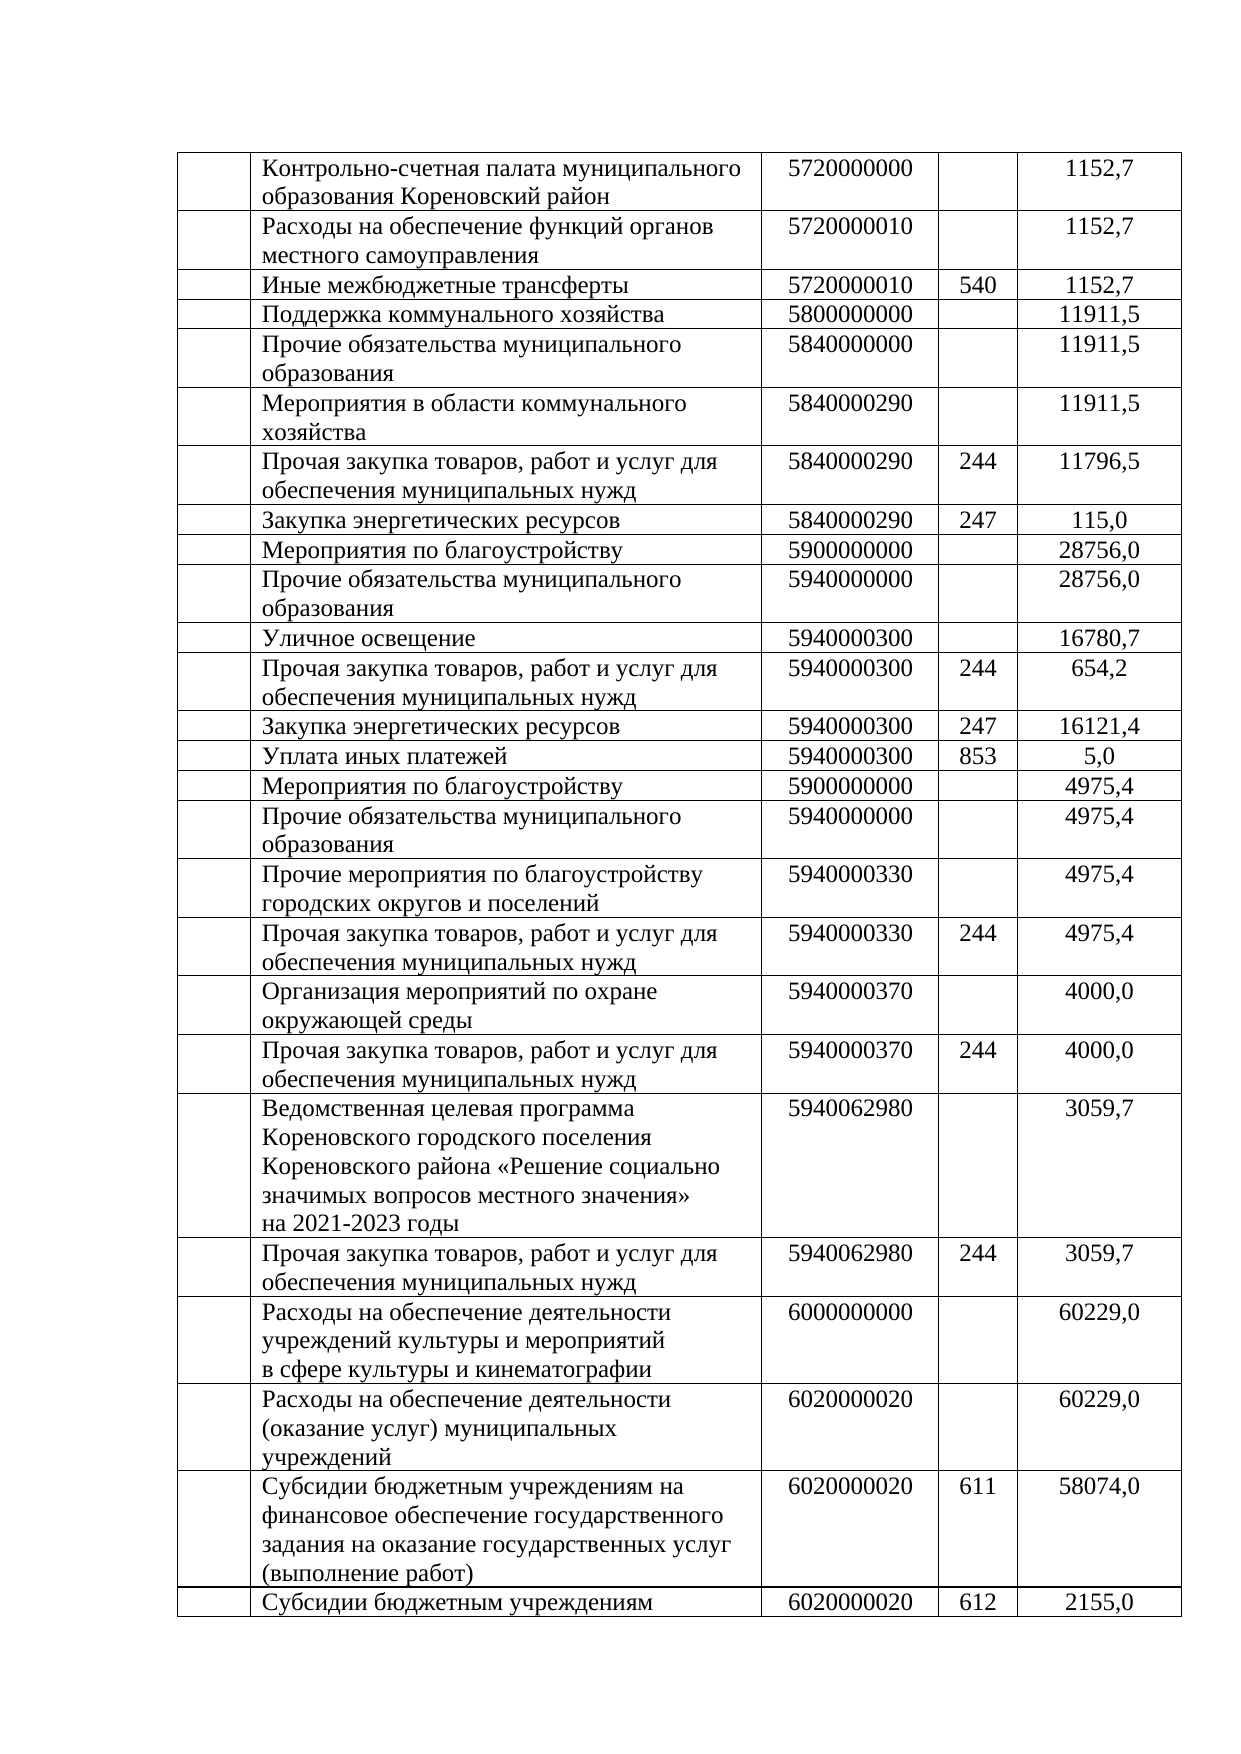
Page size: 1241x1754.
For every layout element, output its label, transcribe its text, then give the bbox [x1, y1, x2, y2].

table_cell 5,0 [1018, 741, 1181, 770]
table_cell Уплата иных платежей [251, 741, 761, 770]
table_cell 4975,4 [1018, 771, 1181, 800]
table_cell 5720000000 [762, 153, 938, 210]
table_cell 540 [939, 270, 1017, 298]
table_cell 28756,0 [1018, 535, 1181, 563]
table_cell 11911,5 [1018, 388, 1181, 445]
table_cell 3059,7 [1018, 1094, 1181, 1237]
table_cell Расходы на обеспечение функций органов местного самоуправления [251, 211, 761, 269]
table_cell Прочие обязательства муниципального образования [251, 329, 761, 387]
table_cell [939, 801, 1017, 858]
table_cell [178, 211, 250, 269]
table_cell Прочая закупка товаров, работ и услуг для обеспечения муниципальных нужд [251, 918, 761, 975]
table_cell [939, 388, 1017, 445]
table_cell Иные межбюджетные трансферты [251, 270, 761, 298]
table_cell [178, 771, 250, 800]
table_cell [178, 711, 250, 740]
table_cell [178, 623, 250, 652]
table_cell 244 [939, 918, 1017, 975]
table_cell 244 [939, 446, 1017, 504]
table_cell 6000000000 [762, 1297, 938, 1383]
table_cell Мероприятия в области коммунального хозяйства [251, 388, 761, 445]
table_cell Прочая закупка товаров, работ и услуг для обеспечения муниципальных нужд [251, 653, 761, 710]
table_cell 16121,4 [1018, 711, 1181, 740]
table_cell [939, 1094, 1017, 1237]
table_cell [939, 211, 1017, 269]
table_cell 60229,0 [1018, 1297, 1181, 1383]
table_cell Прочие мероприятия по благоустройству городских округов и поселений [251, 859, 761, 917]
table_cell 5940000000 [762, 801, 938, 858]
table_cell 28756,0 [1018, 565, 1181, 622]
table_cell 6020000020 [762, 1384, 938, 1470]
table_cell 5940000300 [762, 623, 938, 652]
table_cell Контрольно-счетная палата муниципального образования Кореновский район [251, 153, 761, 210]
table_cell 5840000290 [762, 388, 938, 445]
table_cell 11911,5 [1018, 300, 1181, 328]
table_cell 4975,4 [1018, 918, 1181, 975]
table_cell [939, 1297, 1017, 1383]
table_cell 5720000010 [762, 270, 938, 298]
table_cell 16780,7 [1018, 623, 1181, 652]
table_cell [939, 300, 1017, 328]
table_cell 1152,7 [1018, 153, 1181, 210]
table_cell [178, 535, 250, 563]
table_cell [178, 1297, 250, 1383]
table_cell Расходы на обеспечение деятельности учреждений культуры и мероприятий в сфере культуры и кинематографии [251, 1297, 761, 1383]
table_cell 1152,7 [1018, 270, 1181, 298]
table_cell [178, 976, 250, 1034]
table_cell [178, 153, 250, 210]
table_cell [178, 1471, 250, 1586]
table_cell 2155,0 [1018, 1588, 1181, 1616]
table_cell 6020000020 [762, 1588, 938, 1616]
table_cell 5840000000 [762, 329, 938, 387]
table_cell [178, 300, 250, 328]
table_cell Прочие обязательства муниципального образования [251, 801, 761, 858]
table_cell [178, 1384, 250, 1470]
table_cell Поддержка коммунального хозяйства [251, 300, 761, 328]
table_cell [178, 505, 250, 534]
table_cell 58074,0 [1018, 1471, 1181, 1586]
table_cell 654,2 [1018, 653, 1181, 710]
table_cell [178, 1588, 250, 1616]
table_cell 5720000010 [762, 211, 938, 269]
table_cell Прочие обязательства муниципального образования [251, 565, 761, 622]
table_cell 5940000000 [762, 565, 938, 622]
table_cell 5940000370 [762, 1035, 938, 1092]
table_cell [178, 859, 250, 917]
table_cell Организация мероприятий по охране окружающей среды [251, 976, 761, 1034]
table_cell [939, 859, 1017, 917]
table_cell Расходы на обеспечение деятельности (оказание услуг) муниципальных учреждений [251, 1384, 761, 1470]
table_cell 3059,7 [1018, 1238, 1181, 1296]
table_cell 5940000370 [762, 976, 938, 1034]
table_cell 247 [939, 711, 1017, 740]
table_cell [178, 801, 250, 858]
table_cell 5940000300 [762, 711, 938, 740]
table_cell [939, 771, 1017, 800]
table_cell 4975,4 [1018, 859, 1181, 917]
table_cell 5940000300 [762, 741, 938, 770]
table_cell [939, 565, 1017, 622]
table_cell 247 [939, 505, 1017, 534]
table_cell Прочая закупка товаров, работ и услуг для обеспечения муниципальных нужд [251, 1238, 761, 1296]
table_cell Мероприятия по благоустройству [251, 535, 761, 563]
table_cell Закупка энергетических ресурсов [251, 711, 761, 740]
table_cell [178, 565, 250, 622]
table_cell 5840000290 [762, 446, 938, 504]
table_cell [939, 1384, 1017, 1470]
table_cell [178, 270, 250, 298]
table_cell [939, 976, 1017, 1034]
table_cell [178, 1035, 250, 1092]
table_cell 611 [939, 1471, 1017, 1586]
table_cell [939, 329, 1017, 387]
table_cell [178, 329, 250, 387]
table_cell 5940062980 [762, 1238, 938, 1296]
table_cell 4000,0 [1018, 1035, 1181, 1092]
table_cell 5940000330 [762, 859, 938, 917]
table_cell 5900000000 [762, 771, 938, 800]
table_cell 5940062980 [762, 1094, 938, 1237]
table_cell 4975,4 [1018, 801, 1181, 858]
table_cell Прочая закупка товаров, работ и услуг для обеспечения муниципальных нужд [251, 1035, 761, 1092]
table_cell 5940000300 [762, 653, 938, 710]
table_cell 244 [939, 653, 1017, 710]
table_cell [178, 446, 250, 504]
table_cell 11911,5 [1018, 329, 1181, 387]
table_cell [178, 918, 250, 975]
table_cell [939, 153, 1017, 210]
table_cell Ведомственная целевая программа Кореновского городского поселения Кореновского района «Решение социально значимых вопросов местного значения» на 2021-2023 годы [251, 1094, 761, 1237]
table_cell [178, 388, 250, 445]
table_cell [178, 741, 250, 770]
table_cell 244 [939, 1238, 1017, 1296]
table_cell Субсидии бюджетным учреждениям на финансовое обеспечение государственного задания на оказание государственных услуг (выполнение работ) [251, 1471, 761, 1586]
table_cell Мероприятия по благоустройству [251, 771, 761, 800]
table_cell 244 [939, 1035, 1017, 1092]
table_cell 6020000020 [762, 1471, 938, 1586]
table_cell 4000,0 [1018, 976, 1181, 1034]
table_cell 11796,5 [1018, 446, 1181, 504]
table_cell 853 [939, 741, 1017, 770]
table_cell 612 [939, 1588, 1017, 1616]
table_cell Прочая закупка товаров, работ и услуг для обеспечения муниципальных нужд [251, 446, 761, 504]
table_cell [939, 623, 1017, 652]
table_cell Уличное освещение [251, 623, 761, 652]
table_cell Закупка энергетических ресурсов [251, 505, 761, 534]
table_cell [178, 1094, 250, 1237]
table_cell 5800000000 [762, 300, 938, 328]
table_cell 115,0 [1018, 505, 1181, 534]
table_cell [178, 653, 250, 710]
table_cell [251, 1588, 761, 1616]
table_cell 5900000000 [762, 535, 938, 563]
table_cell 5940000330 [762, 918, 938, 975]
table_cell [939, 535, 1017, 563]
table_cell [178, 1238, 250, 1296]
table_cell 1152,7 [1018, 211, 1181, 269]
table_cell 60229,0 [1018, 1384, 1181, 1470]
table_cell 5840000290 [762, 505, 938, 534]
